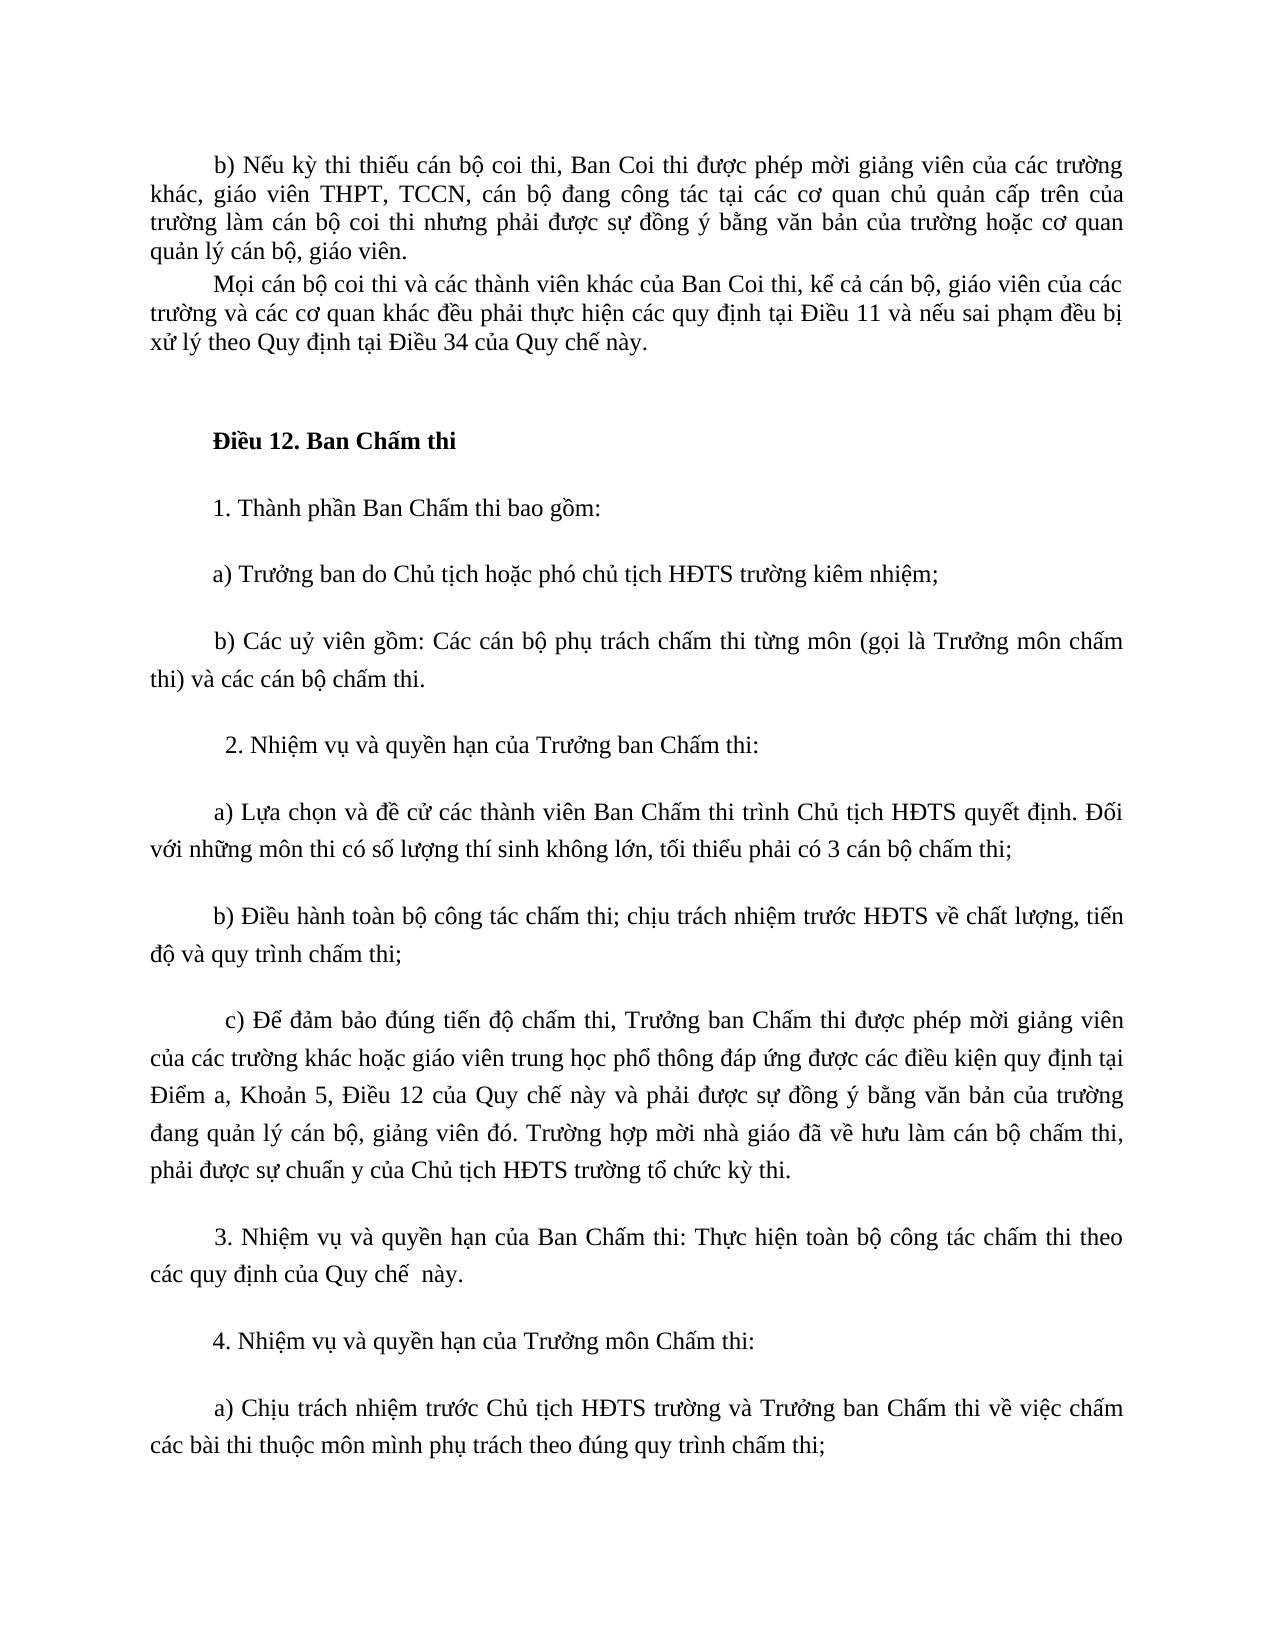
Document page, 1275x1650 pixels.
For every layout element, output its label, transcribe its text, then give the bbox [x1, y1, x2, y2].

text b) Nếu kỳ thi thiếu cán bộ coi thi, Ban Coi thi được phép mời giảng viên của các trường khác, giáo viên THPT, TCCN, cán bộ đang công tác tại các cơ quan chủ quản cấp trên của trường làm cán bộ coi thi nhưng phải được sự đồng ý bằng văn bản của trường hoặc cơ quan quản lý cán bộ, giáo viên. [150, 150, 1125, 265]
text Mọi cán bộ coi thi và các thành viên khác của Ban Coi thi, kể cả cán bộ, giáo viên của các trường và các cơ quan khác đều phải thực hiện các quy định tại Điều 11 và nếu sai phạm đều bị xử lý theo Quy định tại Điều 34 của Quy chế này. [150, 269, 1125, 355]
text Điều 12. Ban Chấm thi [150, 417, 1125, 455]
text a) Lựa chọn và đề cử các thành viên Ban Chấm thi trình Chủ tịch HĐTS quyết định. Đối với những môn thi có số lượng thí sinh không lớn, tối thiểu phải có 3 cán bộ chấm thi; [150, 788, 1125, 863]
text b) Các uỷ viên gồm: Các cán bộ phụ trách chấm thi từng môn (gọi là Trưởng môn chấm thi) và các cán bộ chấm thi. [150, 617, 1125, 692]
text a) Chịu trách nhiệm trước Chủ tịch HĐTS trường và Trưởng ban Chấm thi về việc chấm các bài thi thuộc môn mình phụ trách theo đúng quy trình chấm thi; [150, 1384, 1125, 1459]
text c) Để đảm bảo đúng tiến độ chấm thi, Trưởng ban Chấm thi được phép mời giảng viên của các trường khác hoặc giáo viên trung học phổ thông đáp ứng được các điều kiện quy định tại Điểm a, Khoản 5, Điều 12 của Quy chế này và phải được sự đồng ý bằng văn bản của trường đang quản lý cán bộ, giảng viên đó. Trường hợp mời nhà giáo đã về hưu làm cán bộ chấm thi, phải được sự chuẩn y của Chủ tịch HĐTS trường tổ chức kỳ thi. [150, 997, 1125, 1184]
text 2. Nhiệm vụ và quyền hạn của Trưởng ban Chấm thi: [150, 722, 1125, 759]
text b) Điều hành toàn bộ công tác chấm thi; chịu trách nhiệm trước HĐTS về chất lượng, tiến độ và quy trình chấm thi; [150, 892, 1125, 967]
text 3. Nhiệm vụ và quyền hạn của Ban Chấm thi: Thực hiện toàn bộ công tác chấm thi theo các quy định của Quy chế này. [150, 1213, 1125, 1288]
text 4. Nhiệm vụ và quyền hạn của Trưởng môn Chấm thi: [150, 1317, 1125, 1355]
text 1. Thành phần Ban Chấm thi bao gồm: [150, 484, 1125, 522]
text a) Trưởng ban do Chủ tịch hoặc phó chủ tịch HĐTS trường kiêm nhiệm; [150, 551, 1125, 588]
